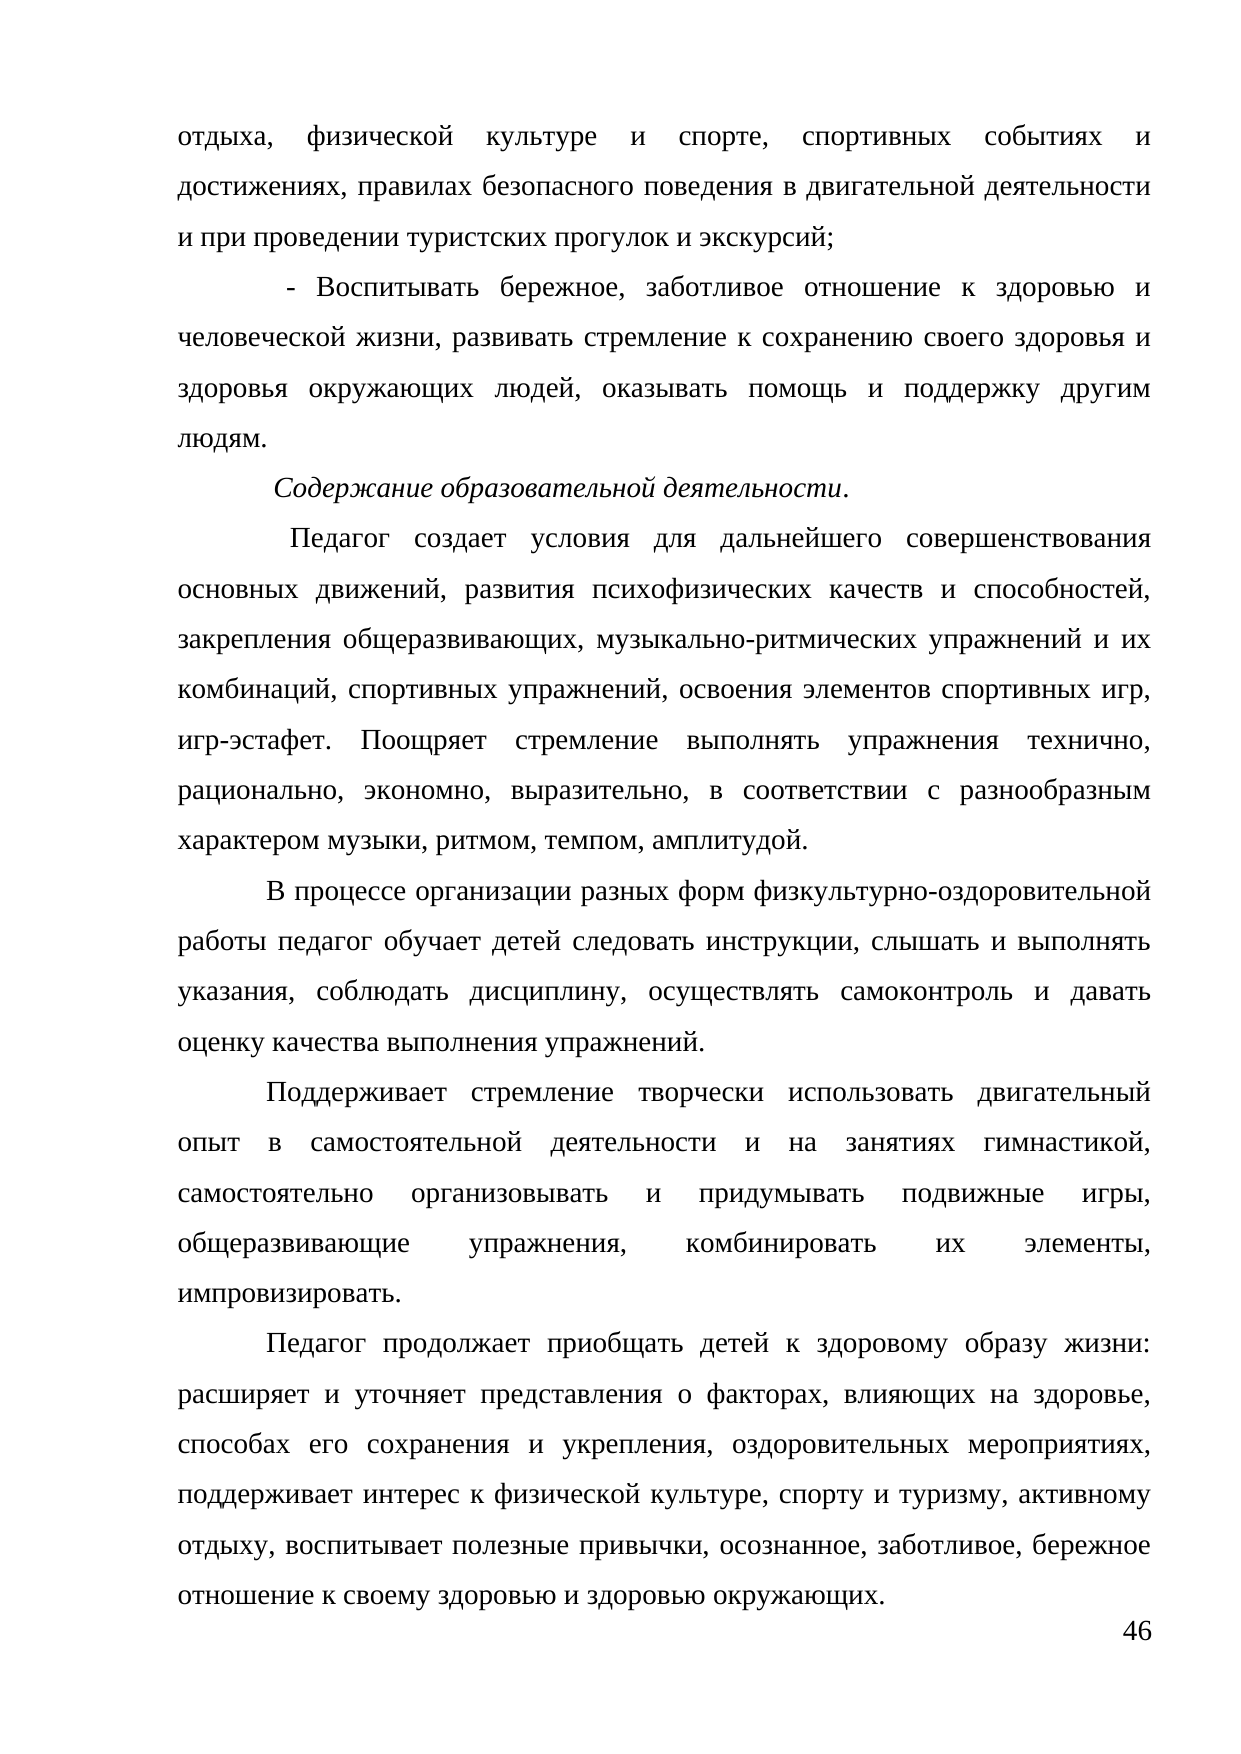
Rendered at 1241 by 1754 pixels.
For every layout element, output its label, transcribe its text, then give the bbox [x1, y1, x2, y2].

text Педагог создает условия для дальнейшего совершенствования основных движений, развития психофизических качеств и способностей, закрепления общеразвивающих, музыкально-ритмических упражнений и их комбинаций, спортивных упражнений, освоения элементов спортивных игр, игр-эстафет. Поощряет стремление выполнять упражнения технично, рационально, экономно, выразительно, в соответствии с разнообразным характером музыки, ритмом, темпом, амплитудой. [177, 521, 1152, 856]
text В процессе организации разных форм физкультурно-оздоровительной работы педагог обучает детей следовать инструкции, слышать и выполнять указания, соблюдать дисциплину, осуществлять самоконтроль и давать оценку качества выполнения упражнений. [177, 873, 1152, 1057]
text Поддерживает стремление творчески использовать двигательный опыт в самостоятельной деятельности и на занятиях гимнастикой, самостоятельно организовывать и придумывать подвижные игры, общеразвивающие упражнения, комбинировать их элементы, импровизировать. [177, 1074, 1152, 1309]
text Содержание образовательной деятельности. [177, 470, 1152, 504]
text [177, 118, 1152, 252]
text Педагог продолжает приобщать детей к здоровому образу жизни: расширяет и уточняет представления о факторах, влияющих на здоровье, способах его сохранения и укрепления, оздоровительных мероприятиях, поддерживает интерес к физической культуре, спорту и туризму, активному отдыху, воспитывает полезные привычки, осознанное, заботливое, бережное отношение к своему здоровью и здоровью окружающих. [177, 1326, 1152, 1611]
text - Воспитывать бережное, заботливое отношение к здоровью и человеческой жизни, развивать стремление к сохранению своего здоровья и здоровья окружающих людей, оказывать помощь и поддержку другим людям. [177, 269, 1152, 453]
